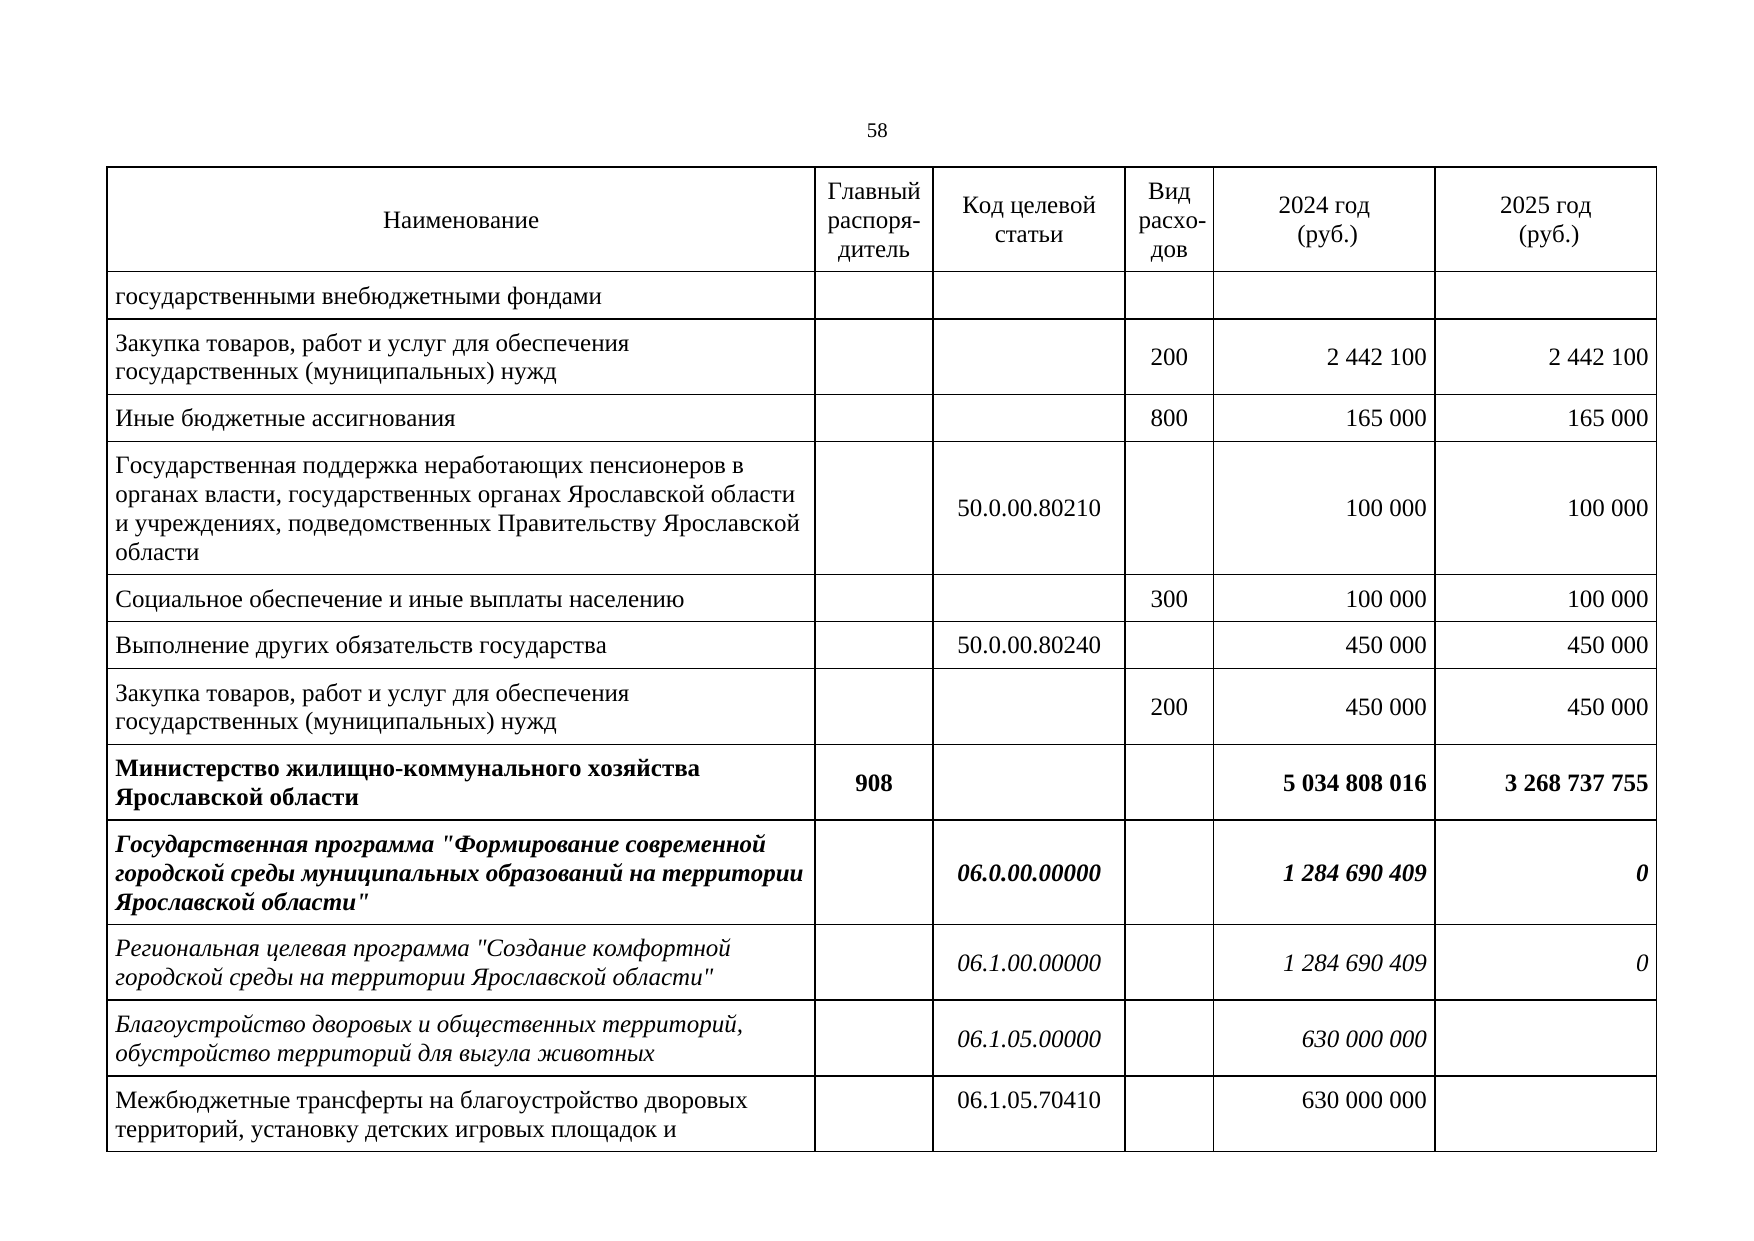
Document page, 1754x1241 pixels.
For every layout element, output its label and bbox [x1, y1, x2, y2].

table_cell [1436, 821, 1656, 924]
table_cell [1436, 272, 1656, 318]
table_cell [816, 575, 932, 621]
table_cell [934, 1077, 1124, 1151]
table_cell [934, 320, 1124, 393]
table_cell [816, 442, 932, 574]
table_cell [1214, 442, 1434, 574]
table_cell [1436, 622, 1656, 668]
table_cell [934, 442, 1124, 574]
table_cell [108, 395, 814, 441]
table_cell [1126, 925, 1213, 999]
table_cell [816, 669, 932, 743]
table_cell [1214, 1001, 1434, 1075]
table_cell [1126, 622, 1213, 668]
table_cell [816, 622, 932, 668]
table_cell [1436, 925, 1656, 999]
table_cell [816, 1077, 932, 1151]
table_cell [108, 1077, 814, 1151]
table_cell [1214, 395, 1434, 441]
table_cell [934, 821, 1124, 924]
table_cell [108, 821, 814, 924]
table_header [816, 168, 932, 271]
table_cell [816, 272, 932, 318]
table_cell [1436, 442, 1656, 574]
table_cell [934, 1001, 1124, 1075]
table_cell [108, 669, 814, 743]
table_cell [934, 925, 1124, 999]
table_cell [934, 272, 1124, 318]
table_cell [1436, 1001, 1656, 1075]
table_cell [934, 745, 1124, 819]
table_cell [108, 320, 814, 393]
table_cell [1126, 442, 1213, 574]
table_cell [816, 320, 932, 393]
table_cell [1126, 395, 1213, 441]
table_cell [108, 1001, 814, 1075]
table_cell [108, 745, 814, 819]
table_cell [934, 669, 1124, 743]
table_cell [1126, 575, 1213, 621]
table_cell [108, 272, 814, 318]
table_header [108, 168, 814, 271]
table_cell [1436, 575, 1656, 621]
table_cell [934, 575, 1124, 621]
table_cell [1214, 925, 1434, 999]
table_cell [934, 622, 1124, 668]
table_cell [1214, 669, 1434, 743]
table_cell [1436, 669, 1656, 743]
table_header [934, 168, 1124, 271]
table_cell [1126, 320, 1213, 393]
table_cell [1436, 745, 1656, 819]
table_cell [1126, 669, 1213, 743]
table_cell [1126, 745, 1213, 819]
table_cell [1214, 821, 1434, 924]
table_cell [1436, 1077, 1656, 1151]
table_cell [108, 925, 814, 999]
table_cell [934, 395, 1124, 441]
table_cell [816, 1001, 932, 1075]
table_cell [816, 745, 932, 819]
table_header [1126, 168, 1213, 271]
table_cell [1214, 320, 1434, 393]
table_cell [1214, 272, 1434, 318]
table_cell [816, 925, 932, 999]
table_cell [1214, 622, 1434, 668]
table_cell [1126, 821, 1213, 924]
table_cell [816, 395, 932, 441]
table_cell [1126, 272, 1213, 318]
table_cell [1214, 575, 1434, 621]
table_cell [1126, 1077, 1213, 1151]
table_header [1214, 168, 1434, 271]
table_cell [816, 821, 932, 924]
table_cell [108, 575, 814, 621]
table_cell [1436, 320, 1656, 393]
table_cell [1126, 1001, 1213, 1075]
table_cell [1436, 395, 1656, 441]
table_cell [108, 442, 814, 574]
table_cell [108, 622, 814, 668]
table_header [1436, 168, 1656, 271]
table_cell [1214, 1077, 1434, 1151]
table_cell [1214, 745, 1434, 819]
